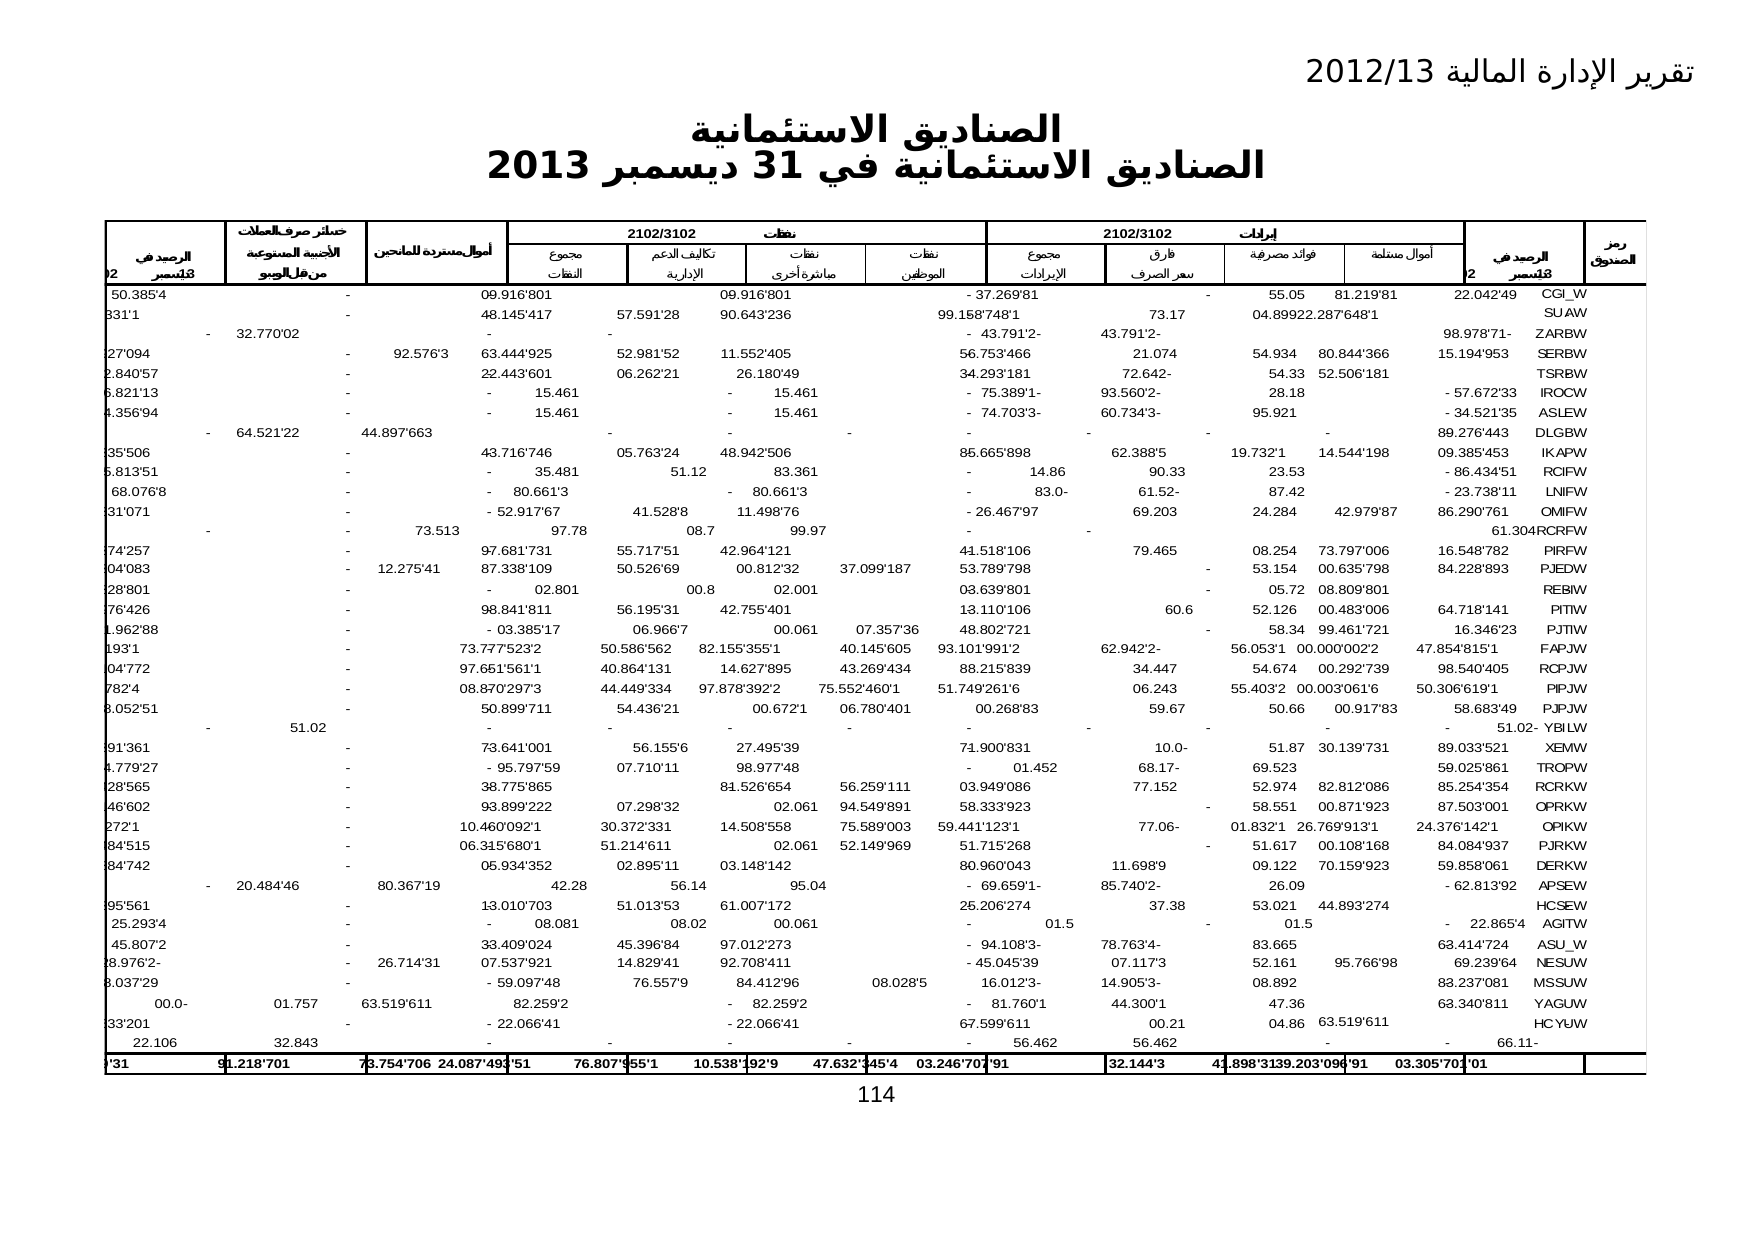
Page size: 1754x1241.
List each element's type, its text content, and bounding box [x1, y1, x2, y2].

text الصناديق الاستئمانية [57, 114, 1695, 150]
text الصناديق الاستئمانية في 31 ديسمبر 2013 [57, 150, 1695, 185]
